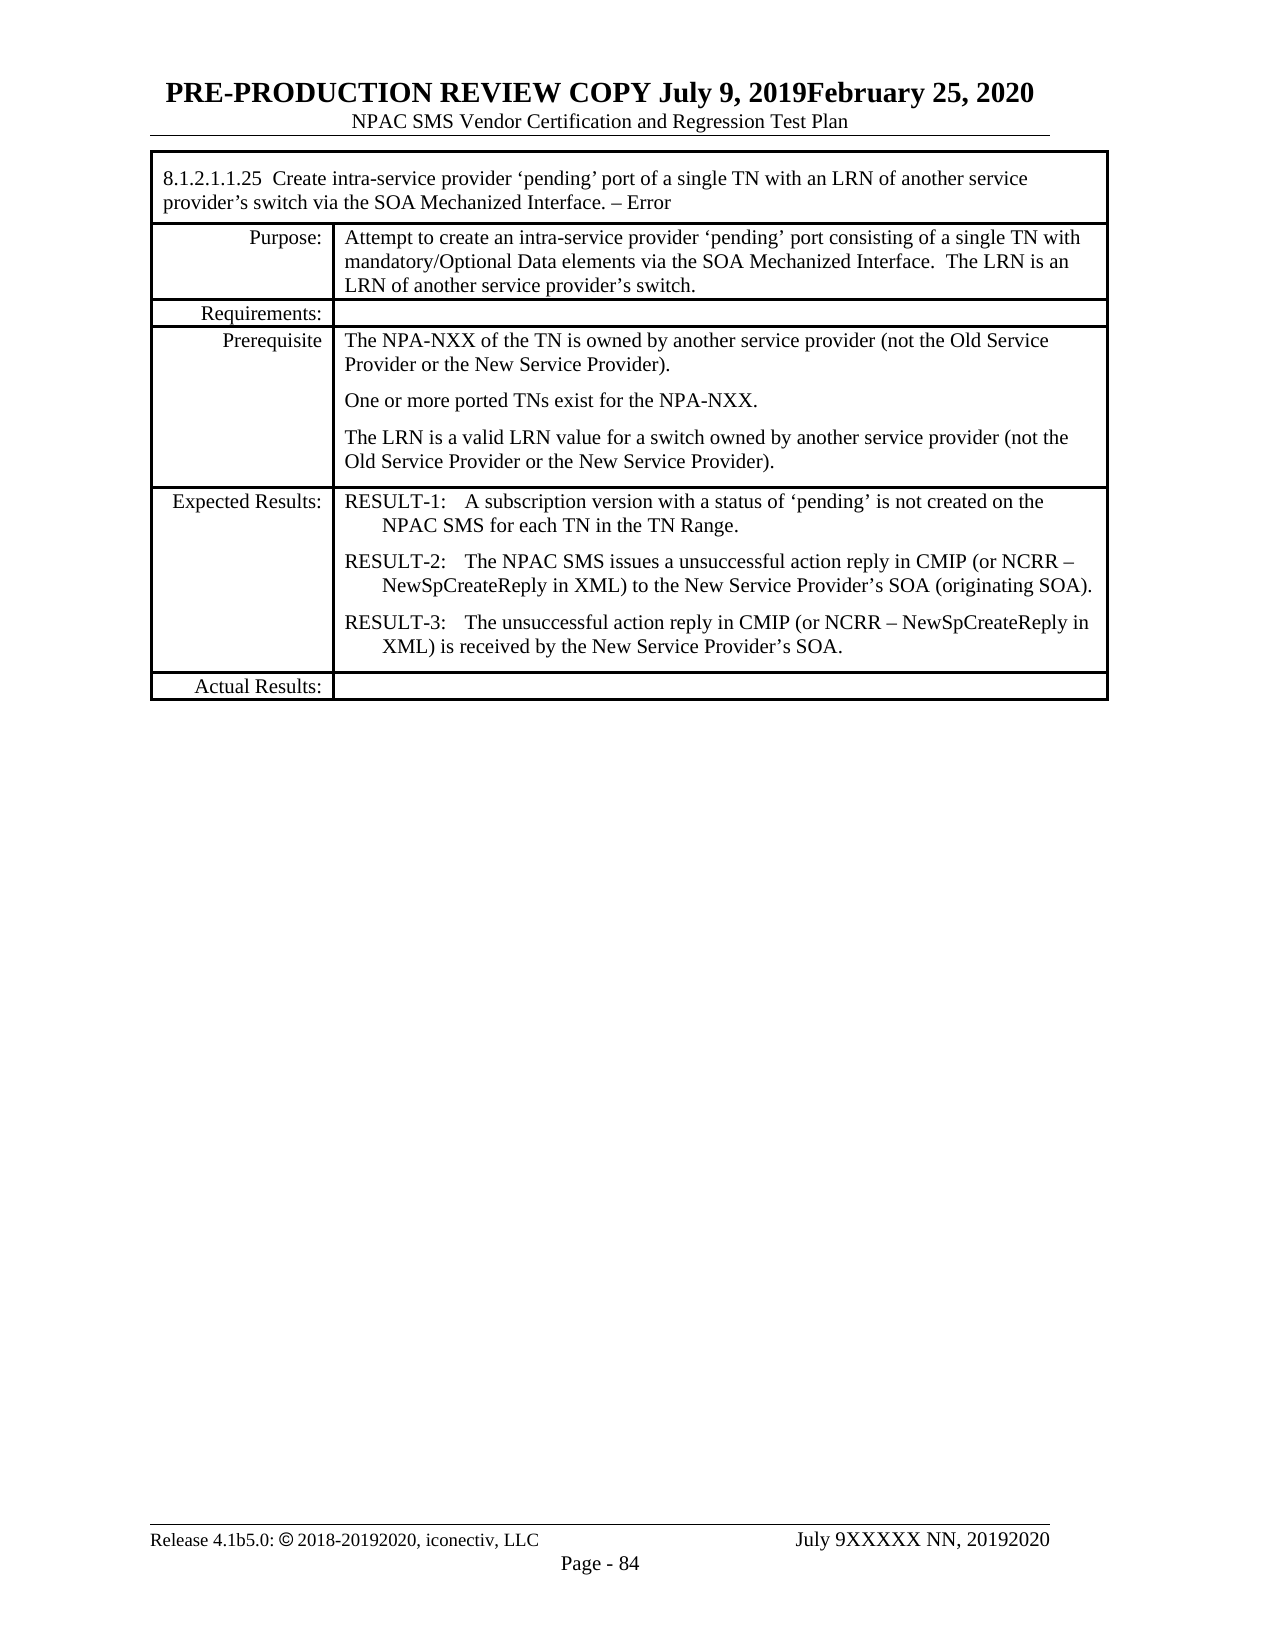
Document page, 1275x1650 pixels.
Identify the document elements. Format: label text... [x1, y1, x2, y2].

table_cell Prerequisite [153, 328, 332, 486]
table_cell Attempt to create an intra-service provider ‘pending’ port consisting of a single TN with mandatory/Optional Data elements via the SOA Mechanized Interface. The LRN is an LRN of another service provider’s switch. [335, 225, 1106, 297]
table_header 8.1.2.1.1.25 Create intra-service provider ‘pending’ port of a single TN with an LRN of another service provider’s switch via the SOA Mechanized Interface. – Error [153, 153, 1106, 222]
table_cell Purpose: [153, 225, 332, 297]
table_cell The NPA-NXX of the TN is owned by another service provider (not the Old Service Provider or the New Service Provider). One or more ported TNs exist for the NPA-NXX. The LRN is a valid LRN value for a switch owned by another service provider (not the Old Service Provider or the New Service Provider). [335, 328, 1106, 486]
table_cell A subscription version with a status of ‘pending’ is not created on the NPAC SMS for each TN in the TN Range. The NPAC SMS issues a unsuccessful action reply in CMIP (or NCRR – NewSpCreateReply in XML) to the New Service Provider’s SOA (originating SOA). The unsuccessful action reply in CMIP (or NCRR – NewSpCreateReply in XML) is received by the New Service Provider’s SOA. [335, 489, 1106, 671]
table_cell Actual Results: [153, 674, 332, 698]
table_cell Expected Results: [153, 489, 332, 671]
table_cell [335, 301, 1106, 324]
table_cell Requirements: [153, 301, 332, 324]
table_cell [335, 674, 1106, 698]
